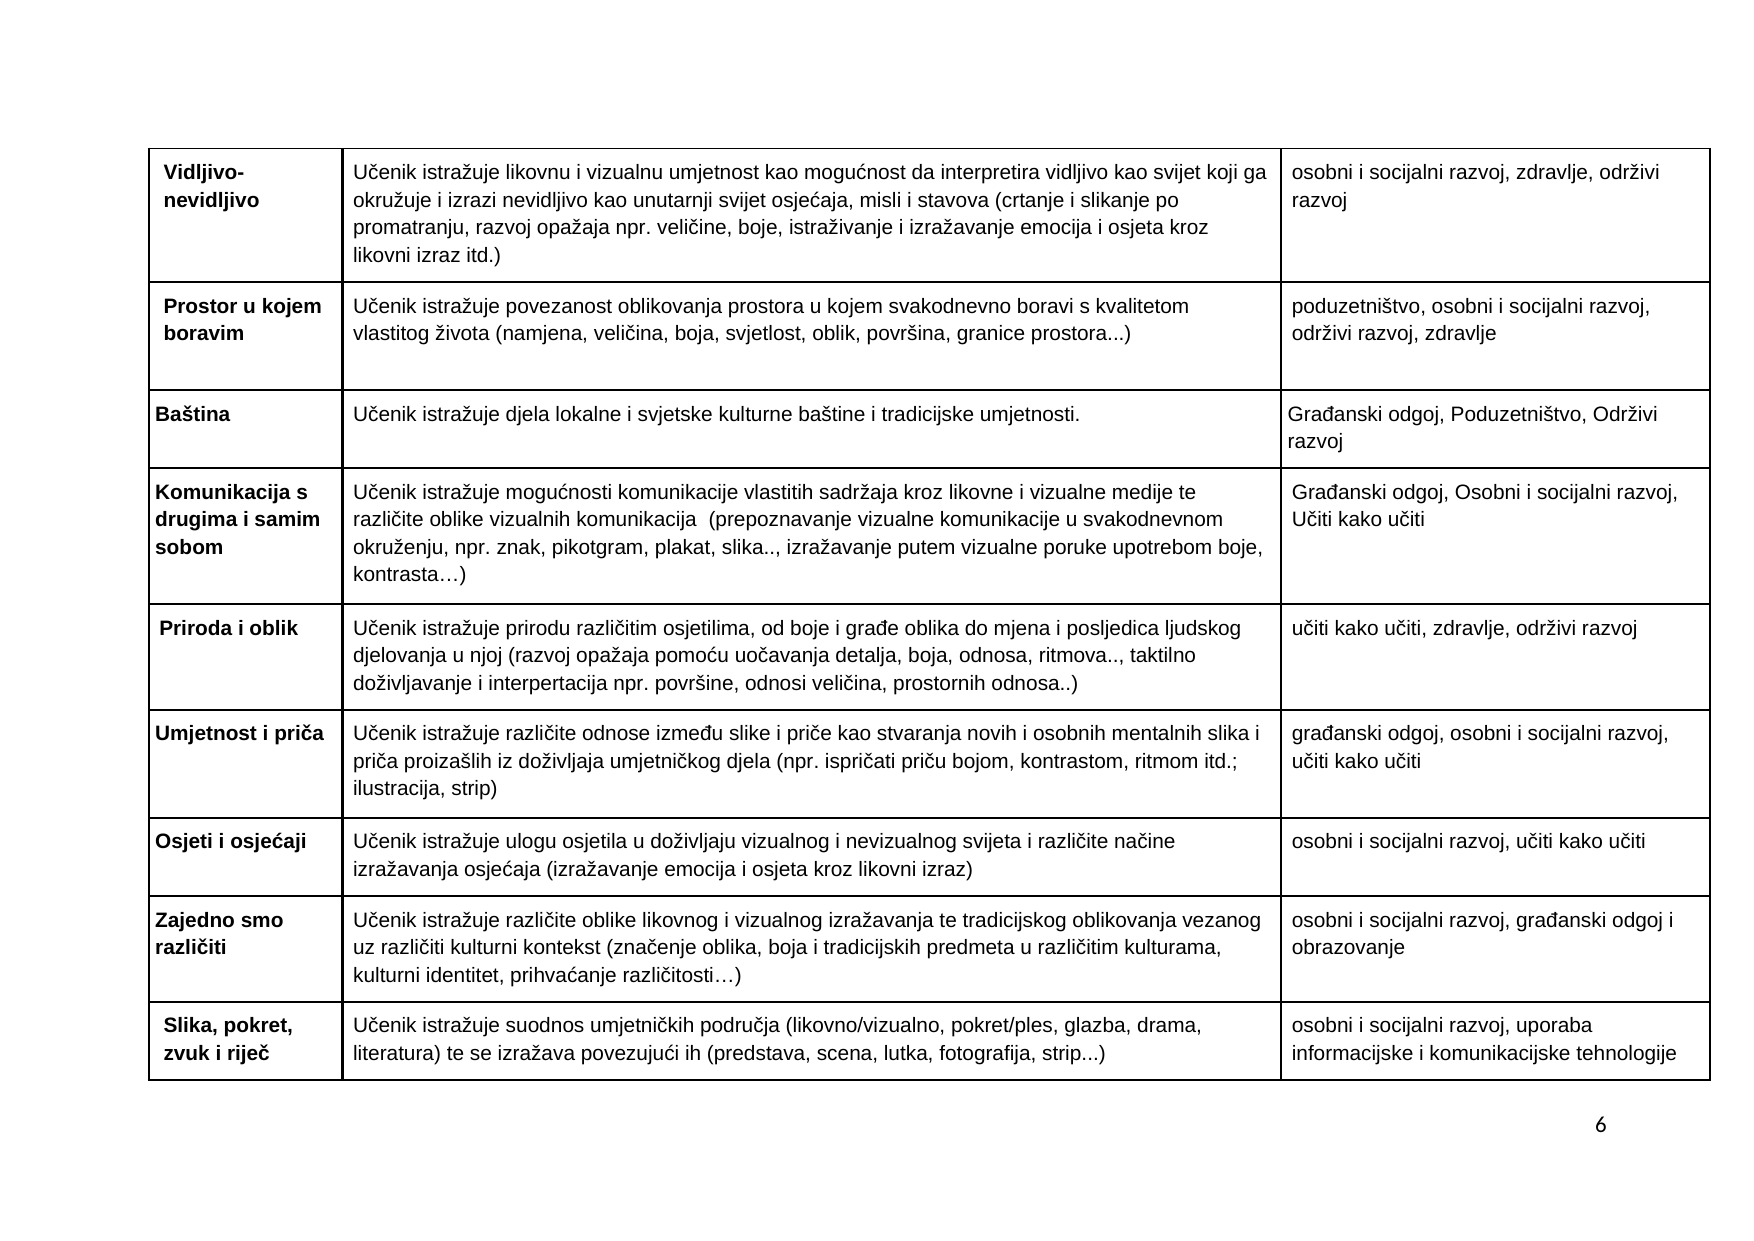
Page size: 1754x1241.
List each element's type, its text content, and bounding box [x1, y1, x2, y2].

table_cell Učenik istražuje različite oblike likovnog i vizualnog izražavanja te tradicijskog oblikovanja vezanog uz različiti kulturni kontekst (značenje oblika, boja i tradicijskih predmeta u različitim kulturama, kulturni identitet, prihvaćanje različitosti…) [344, 897, 1280, 1001]
table_cell građanski odgoj, osobni i socijalni razvoj, učiti kako učiti [1282, 711, 1709, 817]
table_cell Učenik istražuje prirodu različitim osjetilima, od boje i građe oblika do mjena i posljedica ljudskog djelovanja u njoj (razvoj opažaja pomoću uočavanja detalja, boja, odnosa, ritmova.., taktilno doživljavanje i interpertacija npr. površine, odnosi veličina, prostornih odnosa..) [344, 605, 1280, 709]
table_cell Baština [150, 391, 341, 467]
table_cell Prostor u kojem boravim [150, 283, 341, 389]
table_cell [1282, 1003, 1709, 1079]
table_cell Vidljivo-nevidljivo [150, 149, 341, 281]
table_cell Građanski odgoj, Poduzetništvo, Održivi razvoj [1282, 391, 1709, 467]
table_cell Učenik istražuje mogućnosti komunikacije vlastitih sadržaja kroz likovne i vizualne medije te različite oblike vizualnih komunikacija (prepoznavanje vizualne komunikacije u svakodnevnom okruženju, npr. znak, pikotgram, plakat, slika.., izražavanje putem vizualne poruke upotrebom boje, kontrasta…) [344, 469, 1280, 603]
table_cell Osjeti i osjećaji [150, 819, 341, 895]
table_cell Učenik istražuje različite odnose između slike i priče kao stvaranja novih i osobnih mentalnih slika i priča proizašlih iz doživljaja umjetničkog djela (npr. ispričati priču bojom, kontrastom, ritmom itd.; ilustracija, strip) [344, 711, 1280, 817]
table_cell Komunikacija s drugima i samim sobom [150, 469, 341, 603]
table_cell Učenik istražuje likovnu i vizualnu umjetnost kao mogućnost da interpretira vidljivo kao svijet koji ga okružuje i izrazi nevidljivo kao unutarnji svijet osjećaja, misli i stavova (crtanje i slikanje po promatranju, razvoj opažaja npr. veličine, boje, istraživanje i izražavanje emocija i osjeta kroz likovni izraz itd.) [344, 149, 1280, 281]
table_cell Učenik istražuje ulogu osjetila u doživljaju vizualnog i nevizualnog svijeta i različite načine izražavanja osjećaja (izražavanje emocija i osjeta kroz likovni izraz) [344, 819, 1280, 895]
table_cell osobni i socijalni razvoj, građanski odgoj i obrazovanje [1282, 897, 1709, 1001]
table_cell Umjetnost i priča [150, 711, 341, 817]
table_cell Zajedno smo različiti [150, 897, 341, 1001]
table_cell Priroda i oblik [150, 605, 341, 709]
table_cell Učenik istražuje povezanost oblikovanja prostora u kojem svakodnevno boravi s kvalitetom vlastitog života (namjena, veličina, boja, svjetlost, oblik, površina, granice prostora...) [344, 283, 1280, 389]
table_cell poduzetništvo, osobni i socijalni razvoj, održivi razvoj, zdravlje [1282, 283, 1709, 389]
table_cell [344, 1003, 1280, 1079]
table_cell Učenik istražuje djela lokalne i svjetske kulturne baštine i tradicijske umjetnosti. [344, 391, 1280, 467]
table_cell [150, 1003, 341, 1079]
table_cell Građanski odgoj, Osobni i socijalni razvoj, Učiti kako učiti [1282, 469, 1709, 603]
table_cell osobni i socijalni razvoj, zdravlje, održivi razvoj [1282, 149, 1709, 281]
table_cell učiti kako učiti, zdravlje, održivi razvoj [1282, 605, 1709, 709]
table_cell osobni i socijalni razvoj, učiti kako učiti [1282, 819, 1709, 895]
